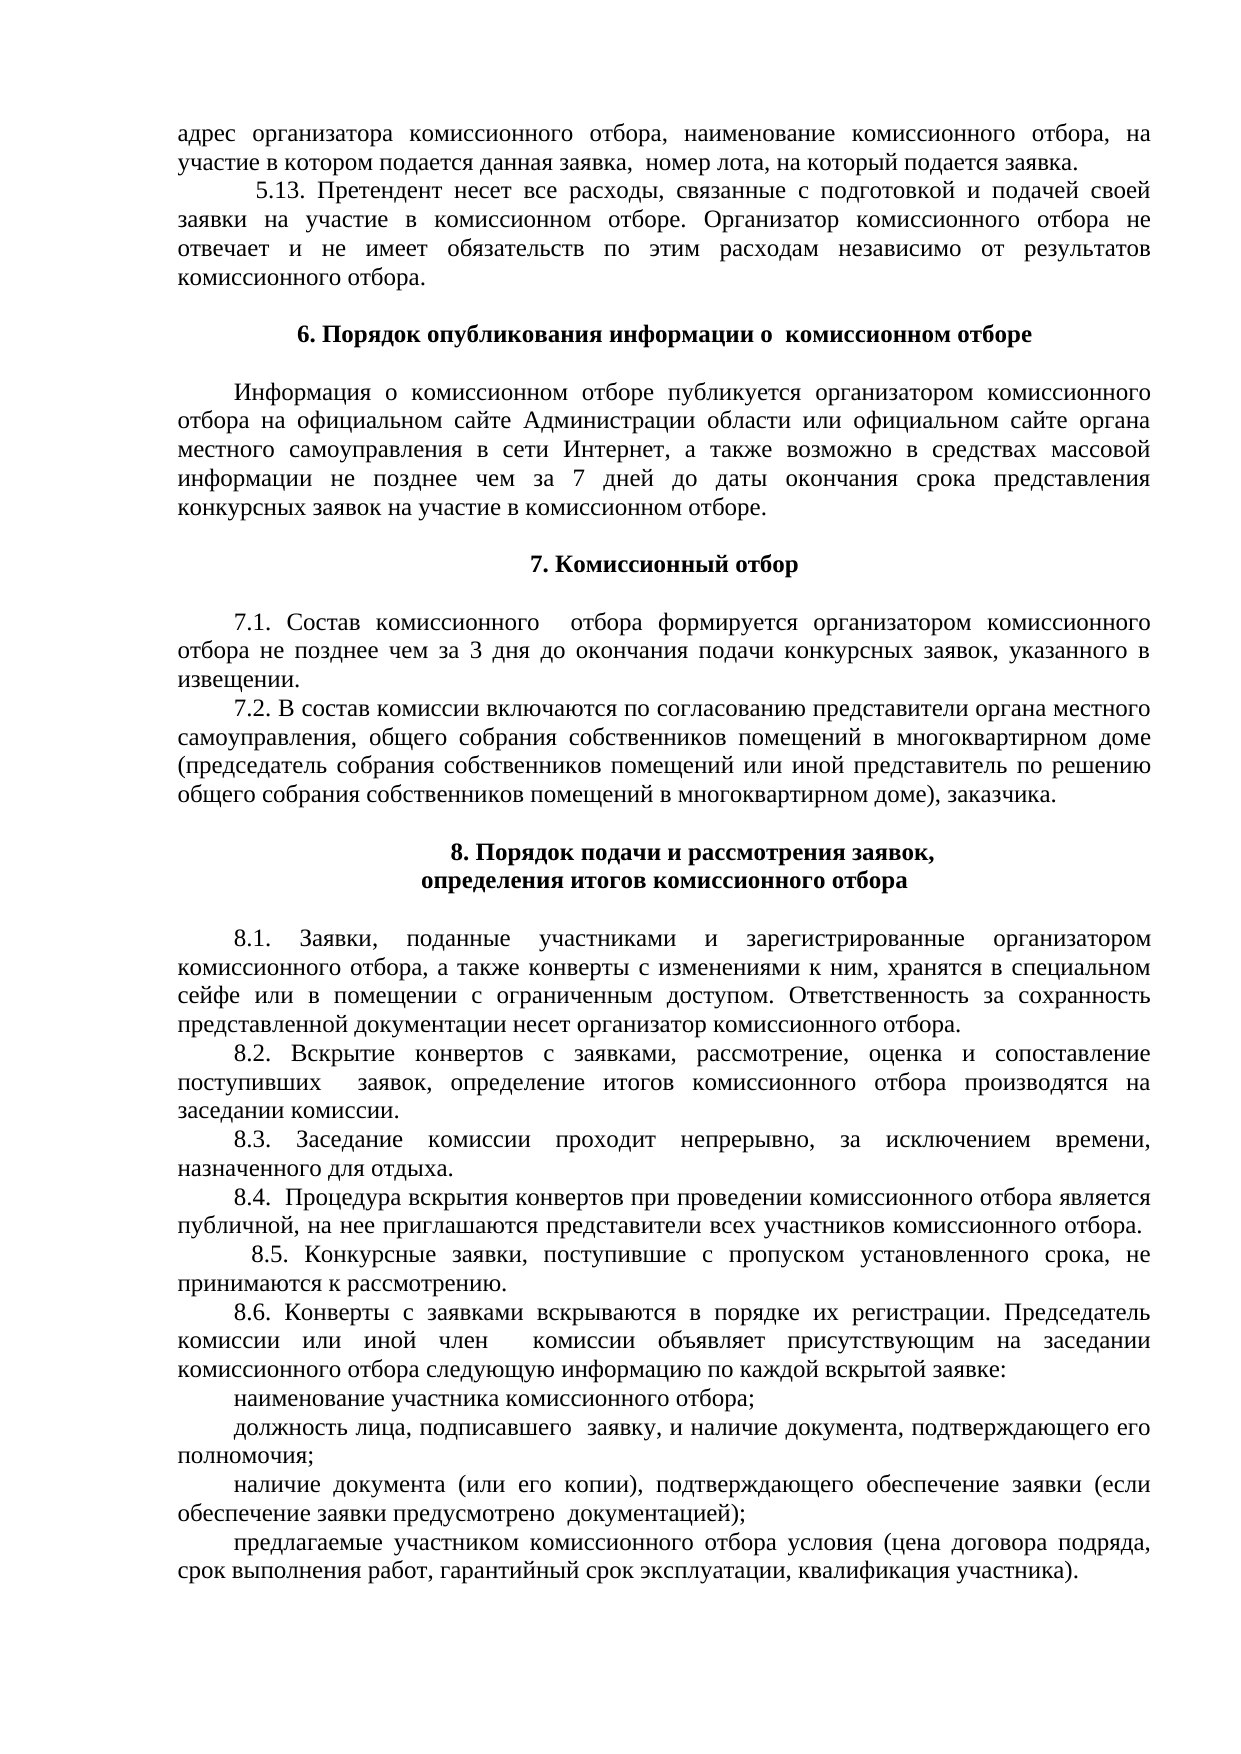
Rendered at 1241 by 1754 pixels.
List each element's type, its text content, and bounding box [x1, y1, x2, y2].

text предлагаемые участником комиссионного отбора условия (цена договора подряда, срок выполнения работ, гарантийный срок эксплуатации, квалификация участника). [177, 1527, 1152, 1584]
text Информация о комиссионном отборе публикуется организатором комиссионного отбора на официальном сайте Администрации области или официальном сайте органа местного самоуправления в сети Интернет, а также возможно в средствах массовой информации не позднее чем за 7 дней до даты окончания срока представления конкурсных заявок на участие в комиссионном отборе. [177, 377, 1152, 521]
text должность лица, подписавшего заявку, и наличие документа, подтверждающего его полномочия; [177, 1412, 1152, 1469]
text 8.6. Конверты с заявками вскрываются в порядке их регистрации. Председатель комиссии или иной член комиссии объявляет присутствующим на заседании комиссионного отбора следующую информацию по каждой вскрытой заявке: [177, 1297, 1152, 1383]
text наименование участника комиссионного отбора; [177, 1383, 1152, 1412]
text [177, 118, 1152, 176]
text 8.2. Вскрытие конвертов с заявками, рассмотрение, оценка и сопоставление поступивших заявок, определение итогов комиссионного отбора производятся на заседании комиссии. [177, 1038, 1152, 1124]
text 8.3. Заседание комиссии проходит непрерывно, за исключением времени, назначенного для отдыха. [177, 1124, 1152, 1182]
text 7.1. Состав комиссионного отбора формируется организатором комиссионного отбора не позднее чем за 3 дня до окончания подачи конкурсных заявок, указанного в извещении. [177, 607, 1152, 693]
text 7.2. В состав комиссии включаются по согласованию представители органа местного самоуправления, общего собрания собственников помещений в многоквартирном доме (председатель собрания собственников помещений или иной представитель по решению общего собрания собственников помещений в многоквартирном доме), заказчика. [177, 693, 1152, 808]
text 7. Комиссионный отбор [177, 549, 1152, 578]
text 8.4. Процедура вскрытия конвертов при проведении комиссионного отбора является публичной, на нее приглашаются представители всех участников комиссионного отбора. 8.5. Конкурсные заявки, поступившие с пропуском установленного срока, не принимаются к рассмотрению. [177, 1182, 1152, 1297]
text 6. Порядок опубликования информации о комиссионном отборе [177, 319, 1152, 348]
text определения итогов комиссионного отбора [177, 866, 1152, 894]
text 8. Порядок подачи и рассмотрения заявок, [177, 837, 1152, 866]
text 5.13. Претендент несет все расходы, связанные с подготовкой и подачей своей заявки на участие в комиссионном отборе. Организатор комиссионного отбора не отвечает и не имеет обязательств по этим расходам независимо от результатов комиссионного отбора. [177, 176, 1152, 291]
text наличие документа (или его копии), подтверждающего обеспечение заявки (если обеспечение заявки предусмотрено документацией); [177, 1469, 1152, 1527]
text 8.1. Заявки, поданные участниками и зарегистрированные организатором комиссионного отбора, а также конверты с изменениями к ним, хранятся в специальном сейфе или в помещении с ограниченным доступом. Ответственность за сохранность представленной документации несет организатор комиссионного отбора. [177, 923, 1152, 1038]
